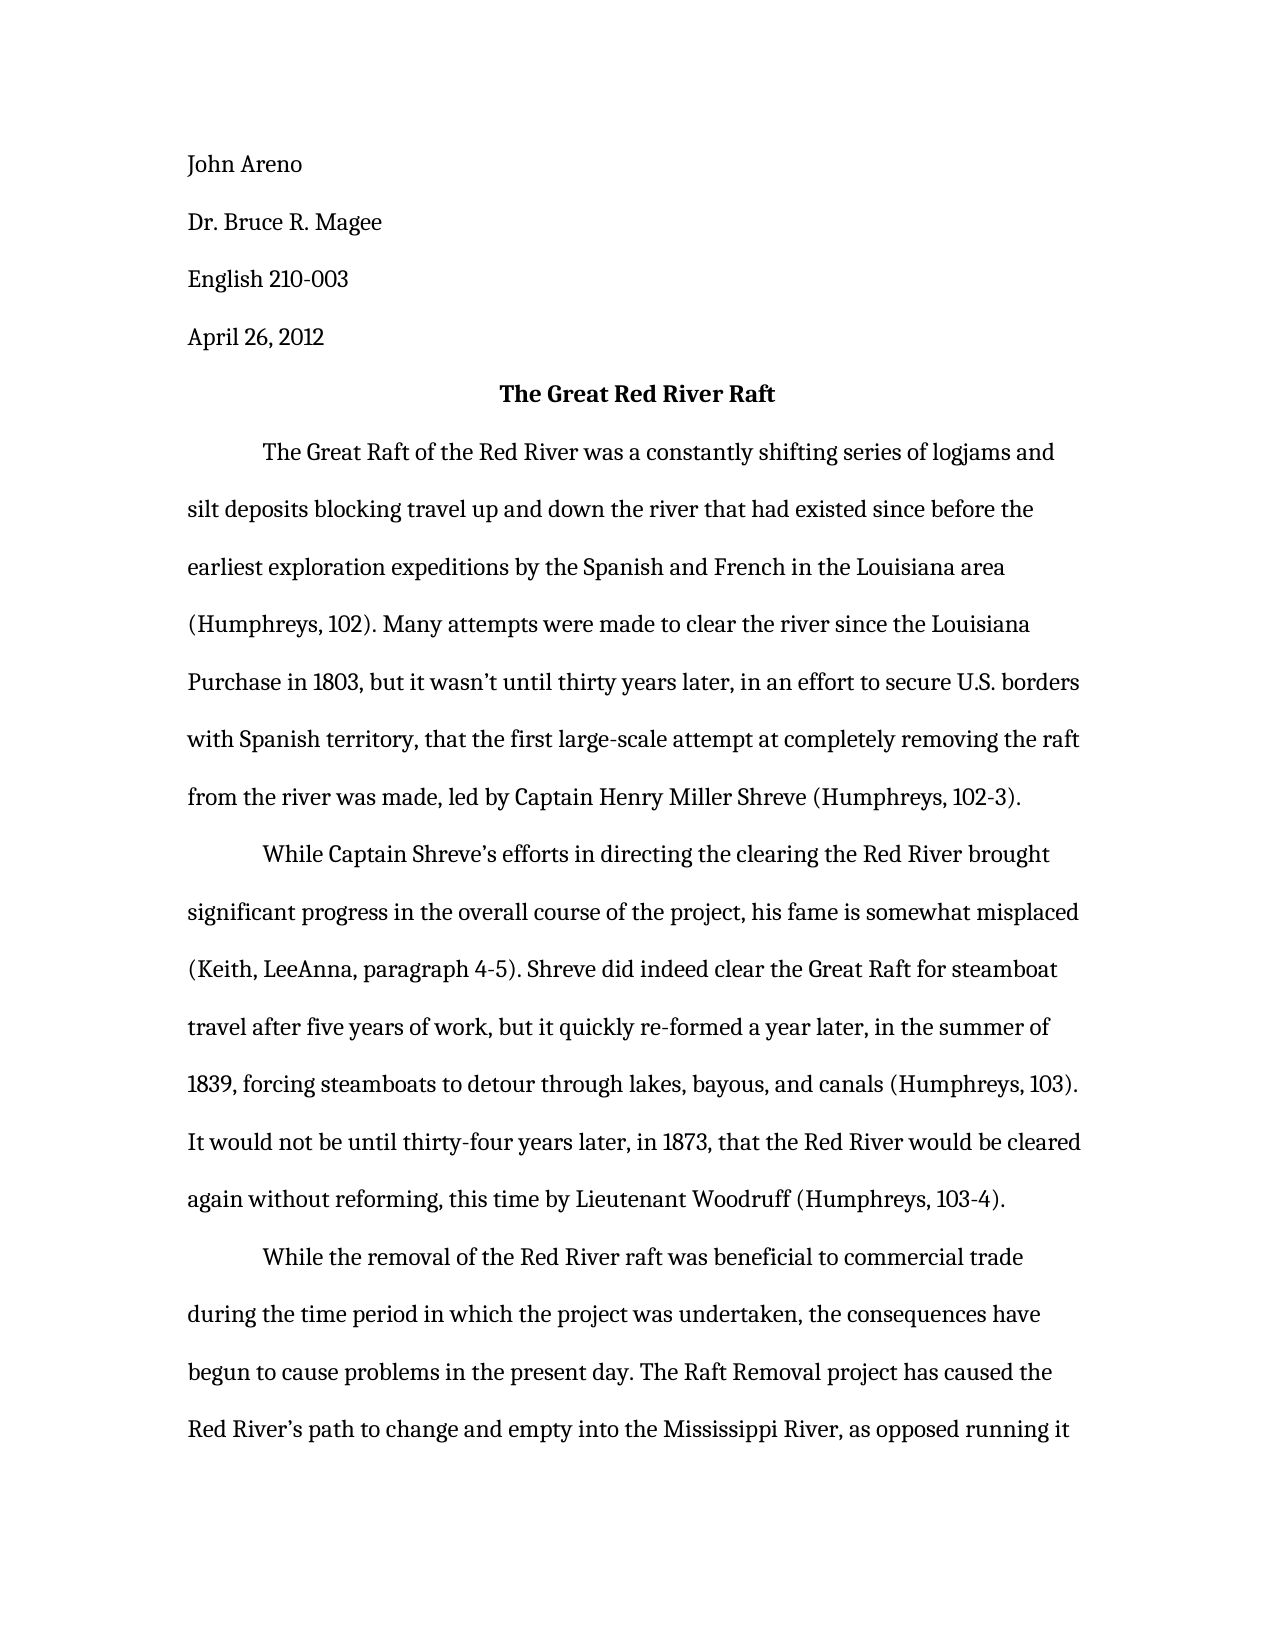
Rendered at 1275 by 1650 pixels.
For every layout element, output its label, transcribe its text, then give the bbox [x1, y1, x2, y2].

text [187, 1242, 1087, 1444]
text Dr. Bruce R. Magee [187, 207, 1087, 236]
text John Areno [187, 150, 1087, 179]
text The Great Red River Raft [187, 380, 1087, 409]
text The Great Raft of the Red River was a constantly shifting series of logjams and silt deposits blocking travel up and down the river that had existed since before the earliest exploration expeditions by the Spanish and French in the Louisiana area (Humphreys, 102). Many attempts were made to clear the river since the Louisiana Purchase in 1803, but it wasn’t until thirty years later, in an effort to secure U.S. borders with Spanish territory, that the first large-scale attempt at completely removing the raft from the river was made, led by Captain Henry Miller Shreve (Humphreys, 102-3). [187, 437, 1087, 811]
text While Captain Shreve’s efforts in directing the clearing the Red River brought significant progress in the overall course of the project, his fame is somewhat misplaced (Keith, LeeAnna, paragraph 4-5). Shreve did indeed clear the Great Raft for steamboat travel after five years of work, but it quickly re-formed a year later, in the summer of 1839, forcing steamboats to detour through lakes, bayous, and canals (Humphreys, 103). It would not be until thirty-four years later, in 1873, that the Red River would be cleared again without reforming, this time by Lieutenant Woodruff (Humphreys, 103-4). [187, 840, 1087, 1214]
text English 210-003 [187, 265, 1087, 294]
text April 26, 2012 [187, 322, 1087, 351]
